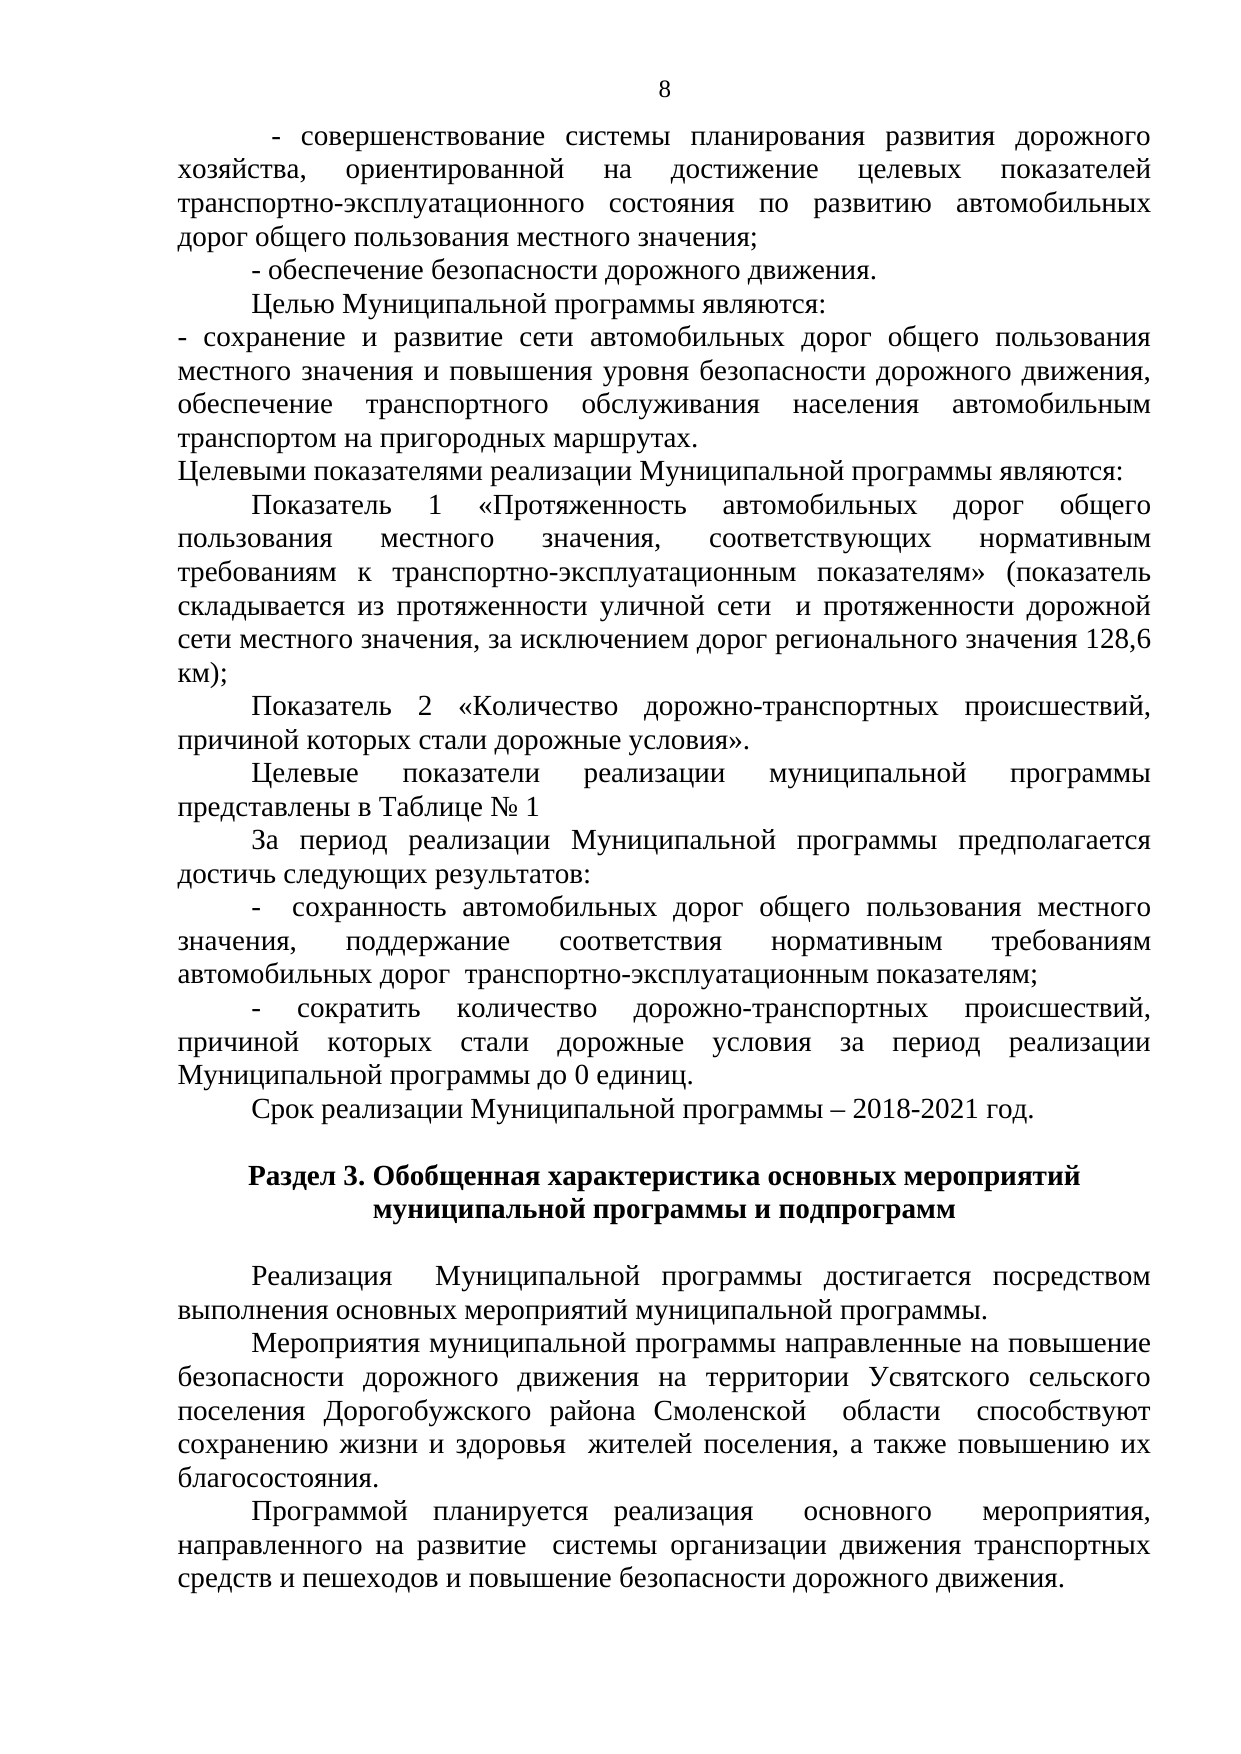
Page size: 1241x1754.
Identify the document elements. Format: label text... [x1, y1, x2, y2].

text - обеспечение безопасности дорожного движения. [177, 252, 1152, 286]
text Мероприятия муниципальной программы направленные на повышение безопасности дорожного движения на территории Усвятского сельского поселения Дорогобужского района Смоленской области способствуют сохранению жизни и здоровья жителей поселения, а также повышению их благосостояния. [177, 1326, 1152, 1493]
text Целью Муниципальной программы являются: [177, 286, 1152, 319]
text Целевые показатели реализации муниципальной программы представлены в Таблице № 1 [177, 755, 1152, 822]
text - сократить количество дорожно-транспортных происшествий, причиной которых стали дорожные условия за период реализации Муниципальной программы до 0 единиц. [177, 990, 1152, 1091]
text Целевыми показателями реализации Муниципальной программы являются: [177, 453, 1152, 487]
text Показатель 2 «Количество дорожно-транспортных происшествий, причиной которых стали дорожные условия». [177, 688, 1152, 755]
text Показатель 1 «Протяженность автомобильных дорог общего пользования местного значения, соответствующих нормативным требованиям к транспортно-эксплуатационным показателям» (показатель складывается из протяженности уличной сети и протяженности дорожной сети местного значения, за исключением дорог регионального значения 128,6 км); [177, 487, 1152, 688]
text Программой планируется реализация основного мероприятия, направленного на развитие системы организации движения транспортных средств и пешеходов и повышение безопасности дорожного движения. [177, 1493, 1152, 1594]
text - сохранение и развитие сети автомобильных дорог общего пользования местного значения и повышения уровня безопасности дорожного движения, обеспечение транспортного обслуживания населения автомобильным транспортом на пригородных маршрутах. [177, 319, 1152, 453]
text Реализация Муниципальной программы достигается посредством выполнения основных мероприятий муниципальной программы. [177, 1258, 1152, 1326]
text - совершенствование системы планирования развития дорожного хозяйства, ориентированной на достижение целевых показателей транспортно-эксплуатационного состояния по развитию автомобильных дорог общего пользования местного значения; [177, 118, 1152, 252]
text Раздел 3. Обобщенная характеристика основных мероприятий муниципальной программы и подпрограмм [177, 1158, 1152, 1225]
text - сохранность автомобильных дорог общего пользования местного значения, поддержание соответствия нормативным требованиям автомобильных дорог транспортно-эксплуатационным показателям; [177, 889, 1152, 990]
text Срок реализации Муниципальной программы – 2018-2021 год. [177, 1091, 1152, 1124]
text За период реализации Муниципальной программы предполагается достичь следующих результатов: [177, 822, 1152, 889]
